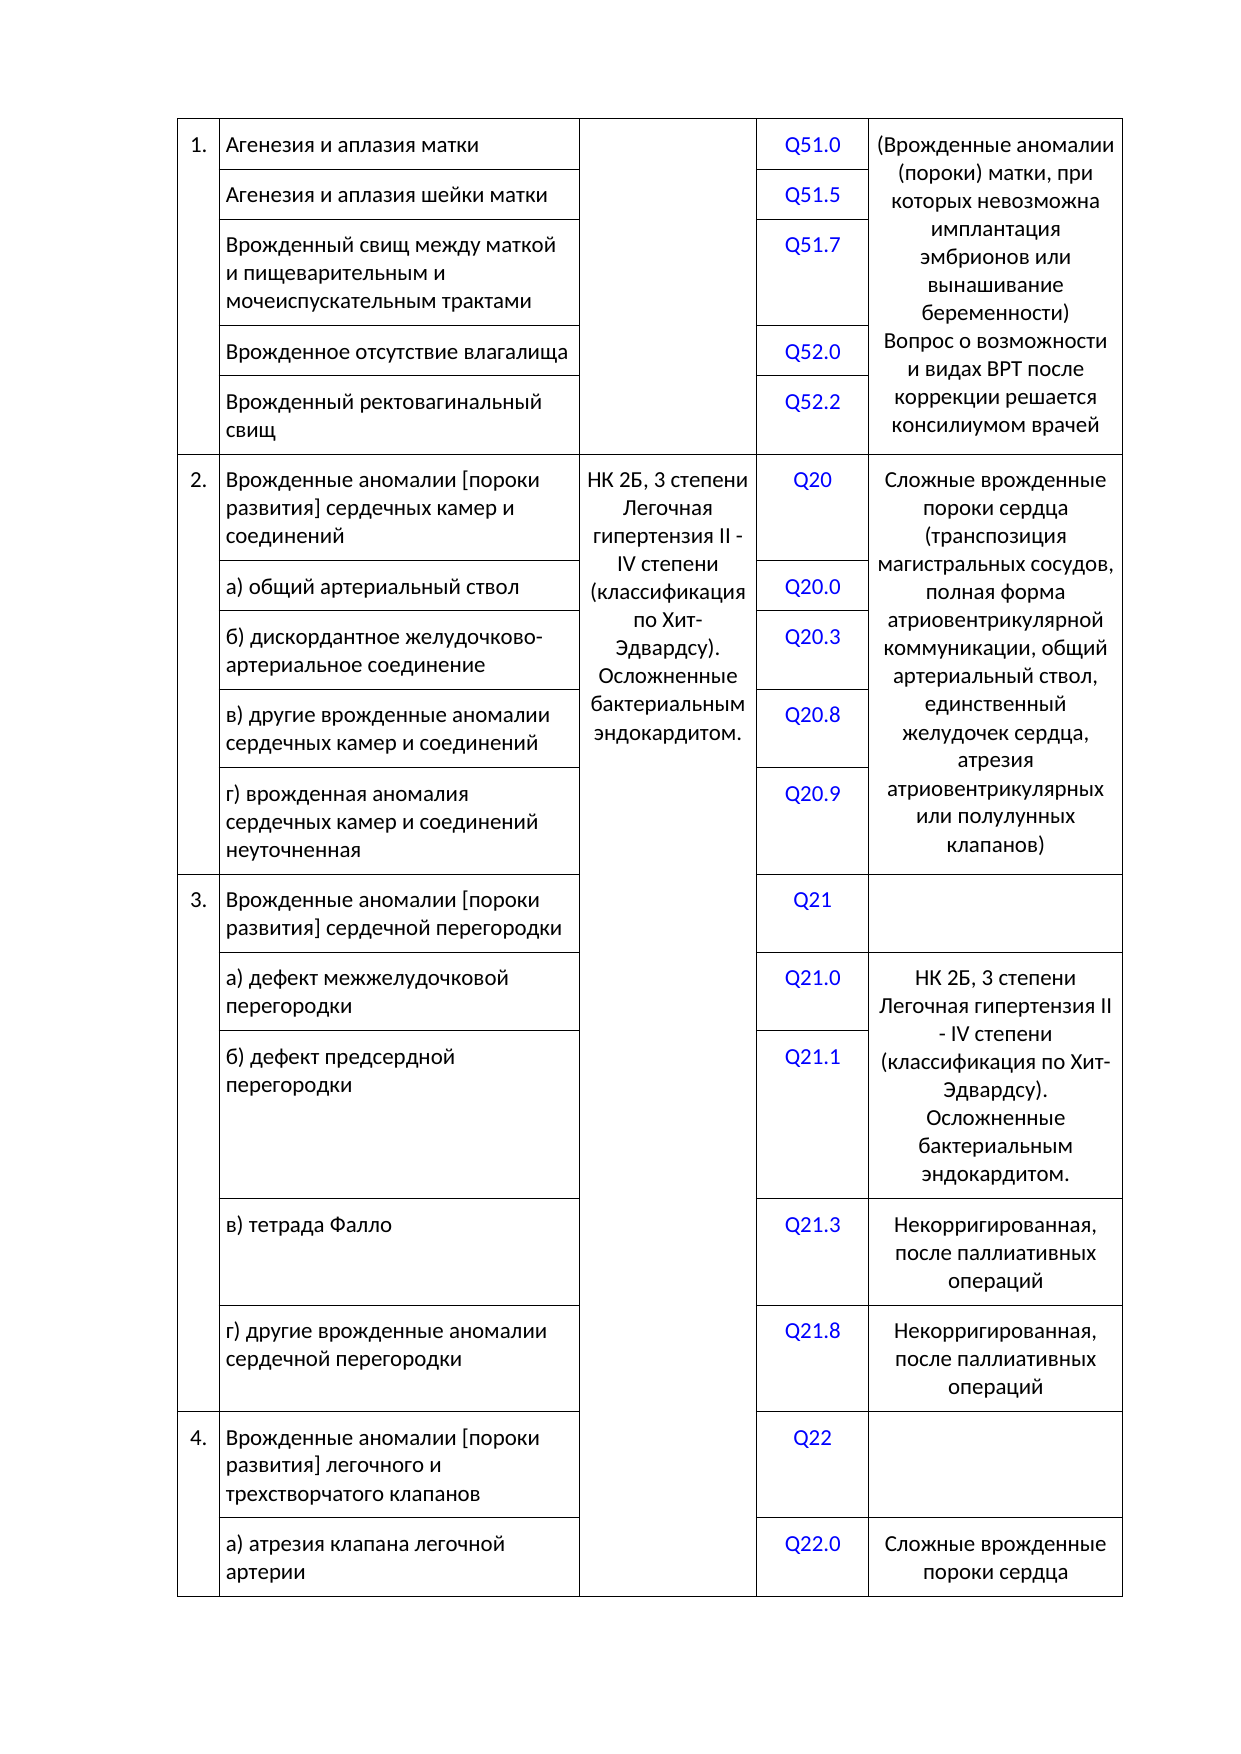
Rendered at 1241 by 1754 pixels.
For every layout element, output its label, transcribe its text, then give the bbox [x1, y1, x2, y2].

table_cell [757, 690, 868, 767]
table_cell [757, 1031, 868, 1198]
table_cell Врожденное отсутствие влагалища [220, 326, 579, 375]
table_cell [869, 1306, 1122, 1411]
table_cell Q51.7 [757, 220, 868, 325]
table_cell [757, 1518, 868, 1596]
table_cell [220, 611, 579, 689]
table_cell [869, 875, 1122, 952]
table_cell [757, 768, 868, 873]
table_cell 1. [178, 119, 219, 454]
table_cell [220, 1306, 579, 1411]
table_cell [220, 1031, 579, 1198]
table_cell Врожденный ректовагинальный свищ [220, 376, 579, 454]
table_cell Врожденный свищ между маткой и пищеварительным и мочеиспускательным трактами [220, 220, 579, 325]
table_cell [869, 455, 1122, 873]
table_cell Q51.5 [757, 170, 868, 219]
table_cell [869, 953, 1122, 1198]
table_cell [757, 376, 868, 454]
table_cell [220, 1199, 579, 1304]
table_cell Q51.0 [757, 119, 868, 168]
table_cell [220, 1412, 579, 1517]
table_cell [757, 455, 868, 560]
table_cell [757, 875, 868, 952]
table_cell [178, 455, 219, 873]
table_cell Q52.0 [757, 326, 868, 375]
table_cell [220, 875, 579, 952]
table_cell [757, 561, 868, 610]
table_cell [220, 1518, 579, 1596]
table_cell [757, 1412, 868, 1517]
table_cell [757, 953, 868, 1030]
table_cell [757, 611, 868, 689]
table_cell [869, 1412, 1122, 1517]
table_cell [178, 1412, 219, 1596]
table_cell Агенезия и аплазия матки [220, 119, 579, 168]
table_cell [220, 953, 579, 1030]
table_cell [580, 119, 756, 454]
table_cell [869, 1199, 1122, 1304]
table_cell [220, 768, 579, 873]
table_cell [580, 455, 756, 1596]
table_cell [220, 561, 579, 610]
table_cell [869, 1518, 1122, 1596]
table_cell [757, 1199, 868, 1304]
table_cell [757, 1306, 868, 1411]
table_cell (Врожденные аномалии (пороки) матки, при которых невозможна имплантация эмбрионов или вынашивание беременности) Вопрос о возможности и видах ВРТ после коррекции решается консилиумом врачей [869, 119, 1122, 454]
table_cell Агенезия и аплазия шейки матки [220, 170, 579, 219]
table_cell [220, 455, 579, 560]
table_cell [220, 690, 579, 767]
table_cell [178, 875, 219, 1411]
